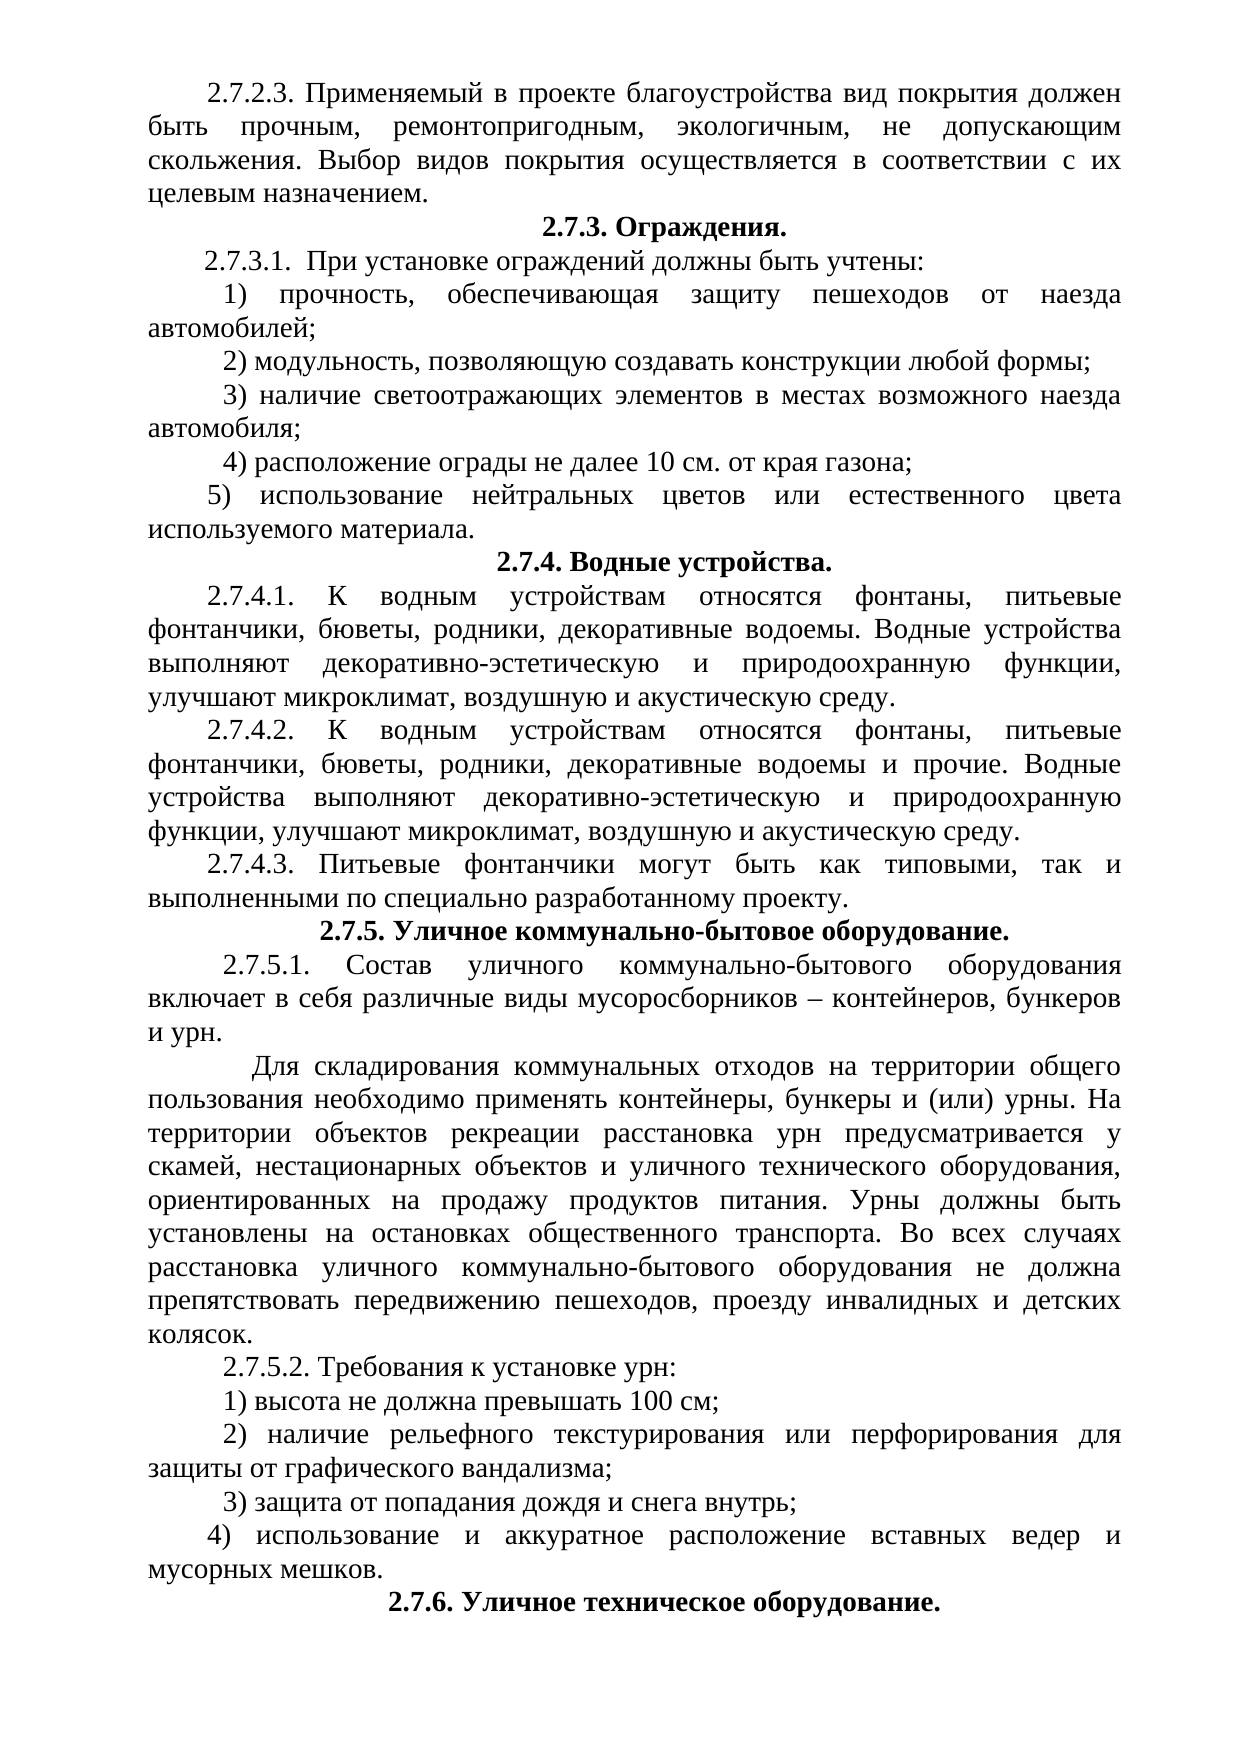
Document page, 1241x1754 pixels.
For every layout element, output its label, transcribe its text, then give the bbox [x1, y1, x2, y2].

text 2.7.2.3. Применяемый в проекте благоустройства вид покрытия должен быть прочным, ремонтопригодным, экологичным, не допускающим скольжения. Выбор видов покрытия осуществляется в соответствии с их целевым назначением. [148, 75, 1122, 209]
text Для складирования коммунальных отходов на территории общего пользования необходимо применять контейнеры, бункеры и (или) урны. На территории объектов рекреации расстановка урн предусматривается у скамей, нестационарных объектов и уличного технического оборудования, ориентированных на продажу продуктов питания. Урны должны быть установлены на остановках общественного транспорта. Во всех случаях расстановка уличного коммунально-бытового оборудования не должна препятствовать передвижению пешеходов, проезду инвалидных и детских колясок. [148, 1048, 1122, 1349]
text 2.7.4. Водные устройства. [148, 544, 1122, 578]
text 1) высота не должна превышать ; [148, 1383, 1122, 1417]
text 2.7.4.3. Питьевые фонтанчики могут быть как типовыми, так и выполненными по специально разработанному проекту. [148, 846, 1122, 913]
text 2.7.4.2. К водным устройствам относятся фонтаны, питьевые фонтанчики, бюветы, родники, декоративные водоемы и прочие. Водные устройства выполняют декоративно-эстетическую и природоохранную функции, улучшают микроклимат, воздушную и акустическую среду. [148, 712, 1122, 846]
text 2.7.6. Уличное техническое оборудование. [148, 1584, 1122, 1618]
text 3) защита от попадания дождя и снега внутрь; [148, 1484, 1122, 1517]
text 2) модульность, позволяющую создавать конструкции любой формы; [148, 343, 1122, 377]
text 4) расположение ограды не далее от края газона; [148, 444, 1122, 477]
text 1) прочность, обеспечивающая защиту пешеходов от наезда автомобилей; [148, 276, 1122, 343]
text 2.7.5. Уличное коммунально-бытовое оборудование. [148, 913, 1122, 947]
text 4) использование и аккуратное расположение вставных ведер и мусорных мешков. [148, 1517, 1122, 1584]
text 2.7.3.1. При установке ограждений должны быть учтены: [148, 243, 1122, 276]
text 3) наличие светоотражающих элементов в местах возможного наезда автомобиля; [148, 377, 1122, 444]
text 2.7.5.2. Требования к установке урн: [148, 1349, 1122, 1383]
text 2.7.3. Ограждения. [148, 209, 1122, 243]
text 2.7.4.1. К водным устройствам относятся фонтаны, питьевые фонтанчики, бюветы, родники, декоративные водоемы. Водные устройства выполняют декоративно-эстетическую и природоохранную функции, улучшают микроклимат, воздушную и акустическую среду. [148, 578, 1122, 712]
text 2) наличие рельефного текстурирования или перфорирования для защиты от графического вандализма; [148, 1417, 1122, 1484]
text 5) использование нейтральных цветов или естественного цвета используемого материала. [148, 477, 1122, 544]
text 2.7.5.1. Состав уличного коммунально-бытового оборудования включает в себя различные виды мусоросборников – контейнеров, бункеров и урн. [148, 947, 1122, 1048]
